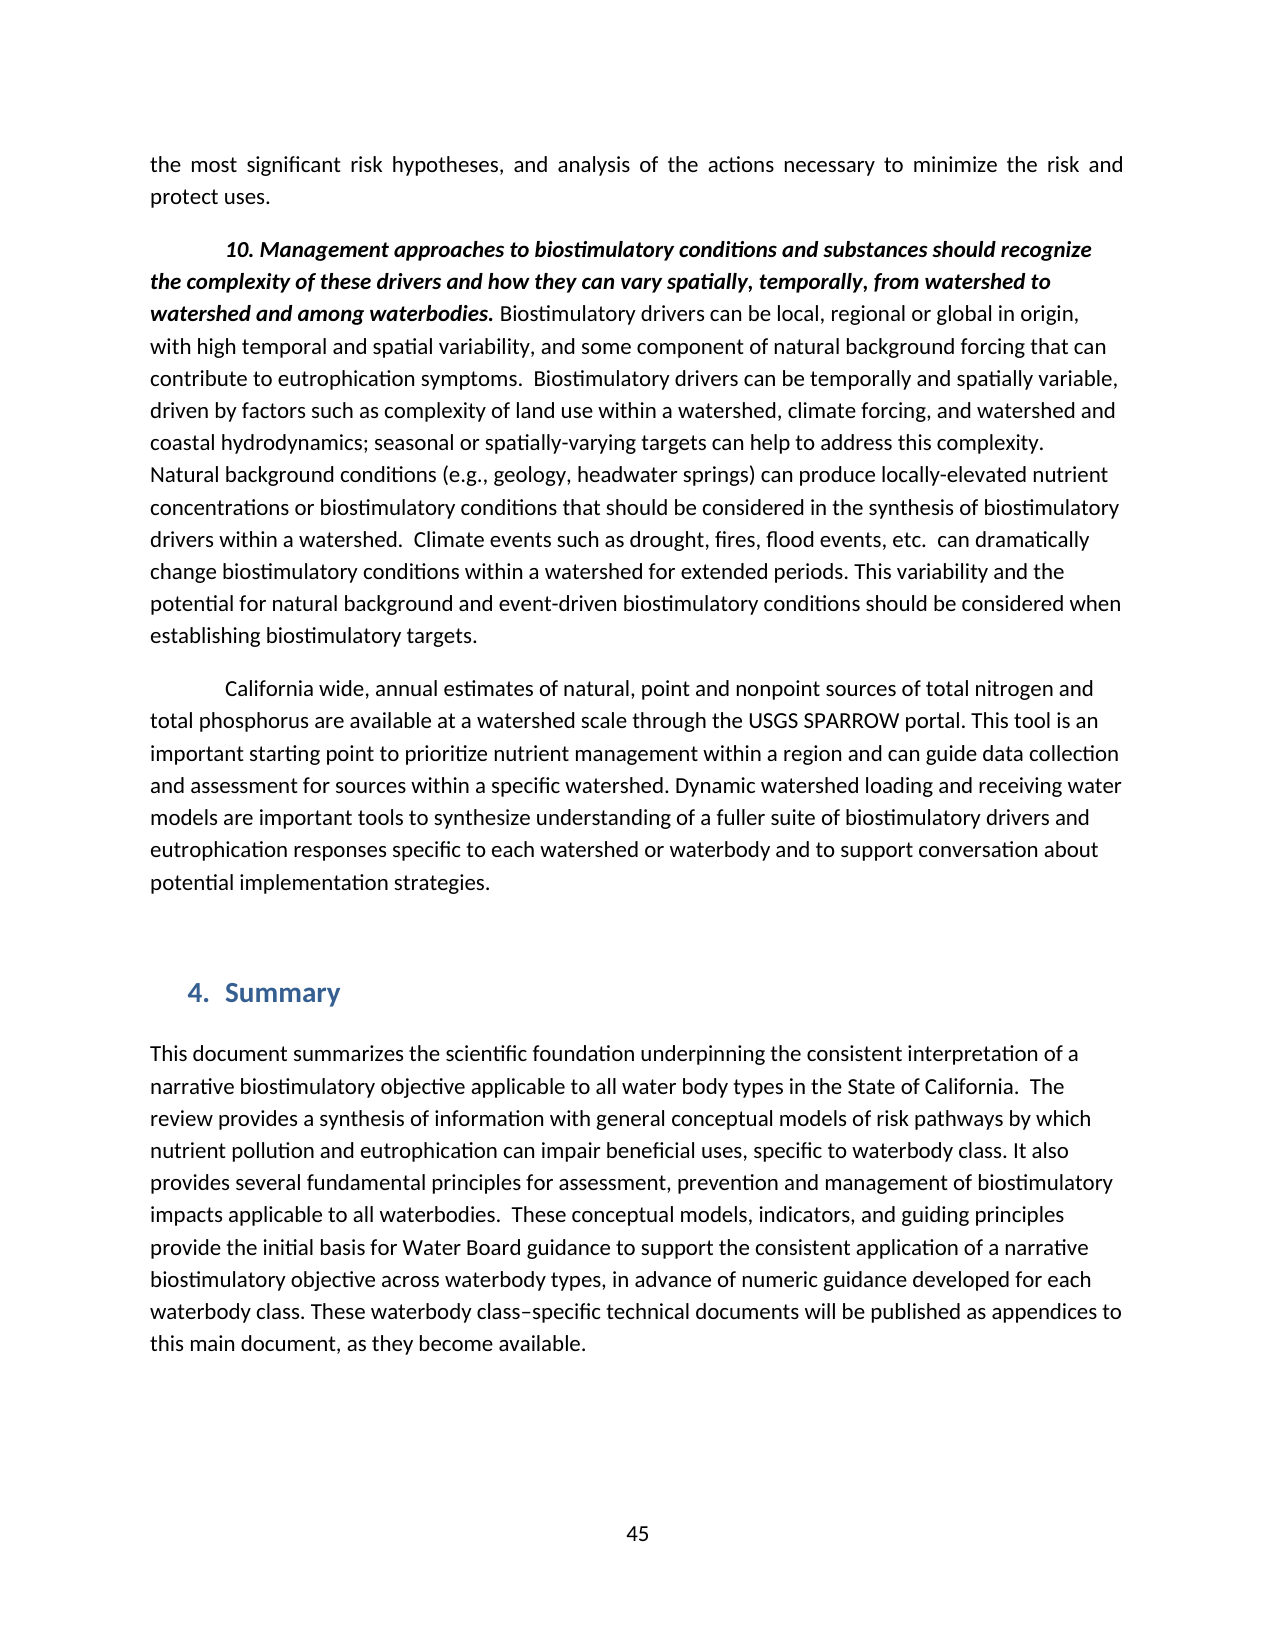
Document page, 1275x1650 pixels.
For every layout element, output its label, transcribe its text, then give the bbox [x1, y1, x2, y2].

text California wide, annual estimates of natural, point and nonpoint sources of total nitrogen and total phosphorus are available at a watershed scale through the USGS SPARROW portal. This tool is an important starting point to prioritize nutrient management within a region and can guide data collection and assessment for sources within a specific watershed. Dynamic watershed loading and receiving water models are important tools to synthesize understanding of a fuller suite of biostimulatory drivers and eutrophication responses specific to each watershed or waterbody and to support conversation about potential implementation strategies. [150, 674, 1125, 896]
text This document summarizes the scientific foundation underpinning the consistent interpretation of a narrative biostimulatory objective applicable to all water body types in the State of California. The review provides a synthesis of information with general conceptual models of risk pathways by which nutrient pollution and eutrophication can impair beneficial uses, specific to waterbody class. It also provides several fundamental principles for assessment, prevention and management of biostimulatory impacts applicable to all waterbodies. These conceptual models, indicators, and guiding principles provide the initial basis for Water Board guidance to support the consistent application of a narrative biostimulatory objective across waterbody types, in advance of numeric guidance developed for each waterbody class. These waterbody class–specific technical documents will be published as appendices to this main document, as they become available. [150, 1039, 1125, 1357]
subtitle Summary [187, 974, 1125, 1009]
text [150, 150, 1125, 210]
text 10. Management approaches to biostimulatory conditions and substances should recognize the complexity of these drivers and how they can vary spatially, temporally, from watershed to watershed and among waterbodies. Biostimulatory drivers can be local, regional or global in origin, with high temporal and spatial variability, and some component of natural background forcing that can contribute to eutrophication symptoms. Biostimulatory drivers can be temporally and spatially variable, driven by factors such as complexity of land use within a watershed, climate forcing, and watershed and coastal hydrodynamics; seasonal or spatially-varying targets can help to address this complexity. Natural background conditions (e.g., geology, headwater springs) can produce locally-elevated nutrient concentrations or biostimulatory conditions that should be considered in the synthesis of biostimulatory drivers within a watershed. Climate events such as drought, fires, flood events, etc. can dramatically change biostimulatory conditions within a watershed for extended periods. This variability and the potential for natural background and event-driven biostimulatory conditions should be considered when establishing biostimulatory targets. [150, 235, 1125, 649]
